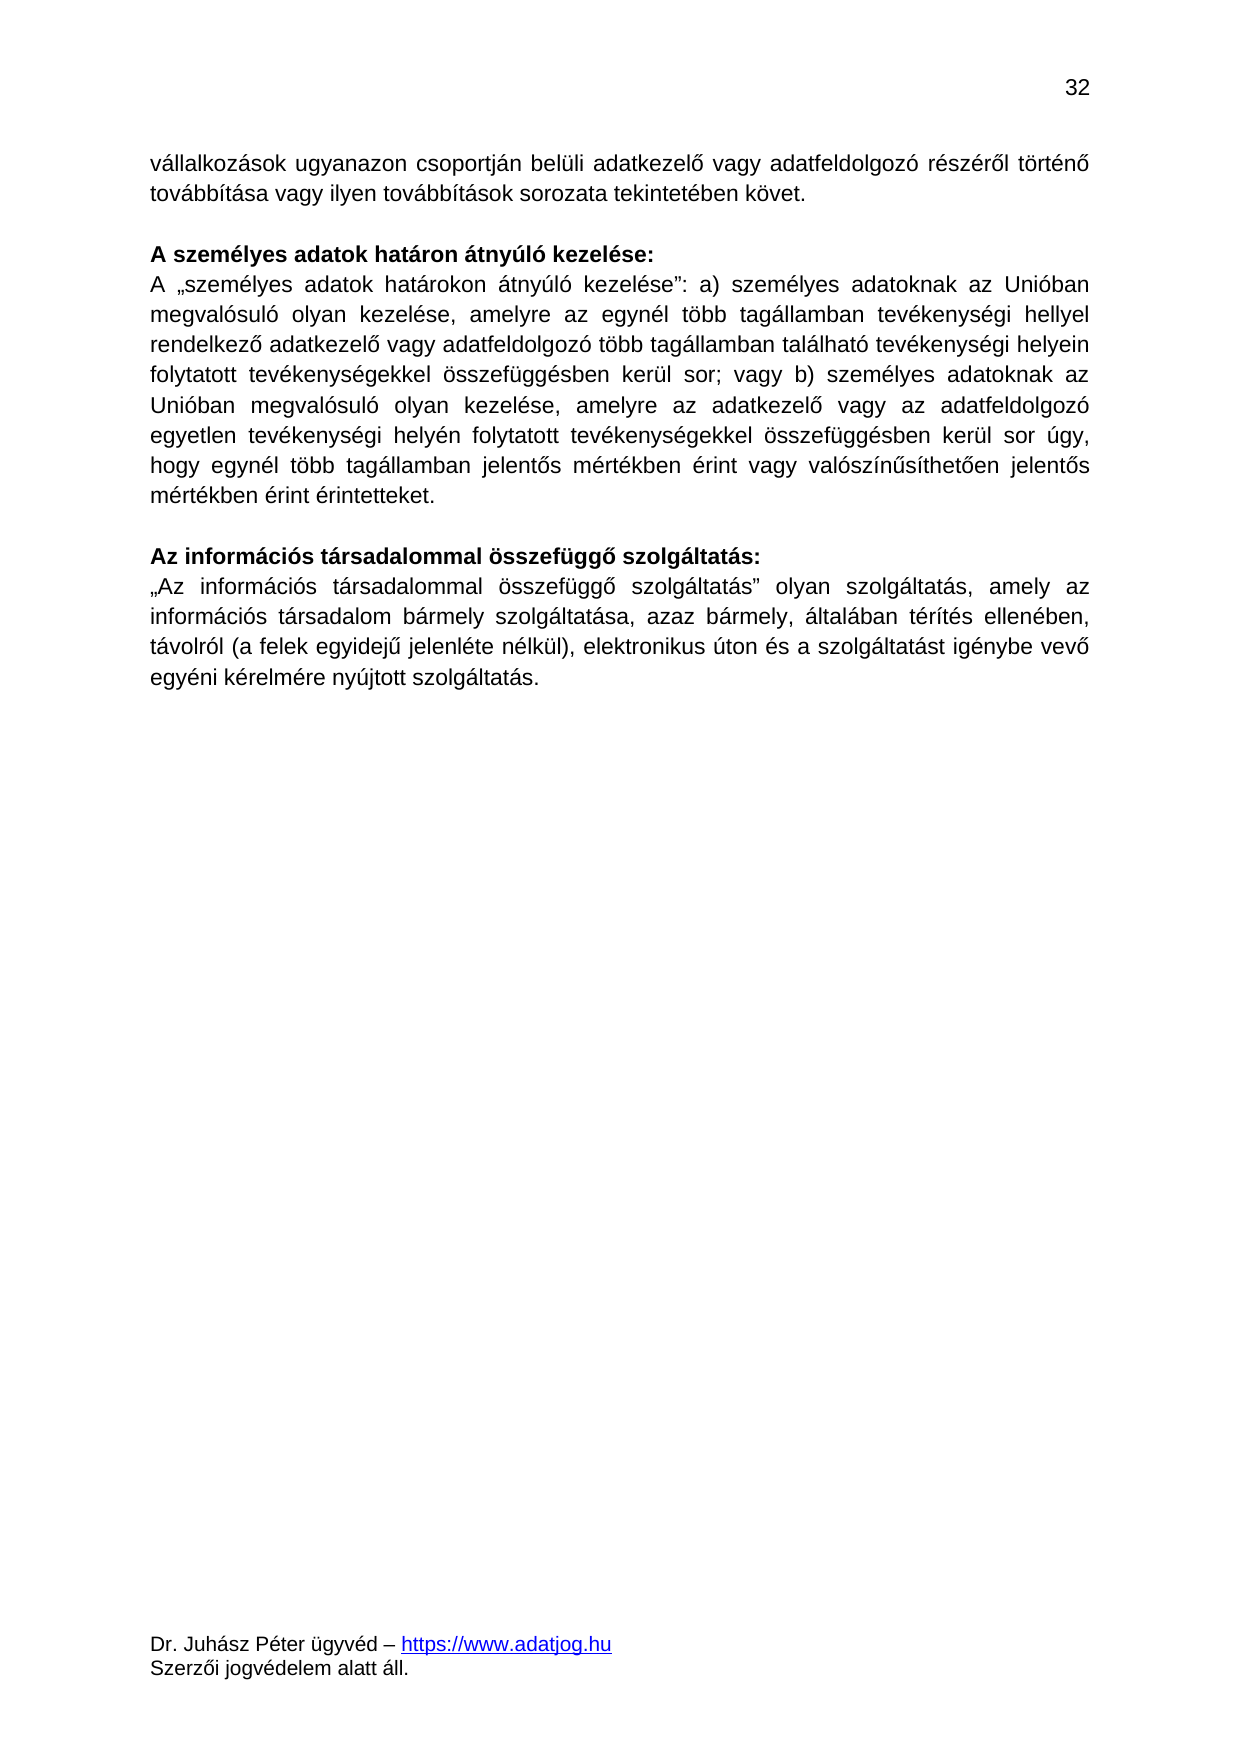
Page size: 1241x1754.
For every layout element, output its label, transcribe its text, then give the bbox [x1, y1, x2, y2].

text A személyes adatok határon átnyúló kezelése: [150, 241, 1090, 267]
text „Az információs társadalommal összefüggő szolgáltatás” olyan szolgáltatás, amely az információs társadalom bármely szolgáltatása, azaz bármely, általában térítés ellenében, távolról (a felek egyidejű jelenléte nélkül), elektronikus úton és a szolgáltatást igénybe vevő egyéni kérelmére nyújtott szolgáltatás. [150, 573, 1090, 690]
text A „személyes adatok határokon átnyúló kezelése”: a) személyes adatoknak az Unióban megvalósuló olyan kezelése, amelyre az egynél több tagállamban tevékenységi hellyel rendelkező adatkezelő vagy adatfeldolgozó több tagállamban található tevékenységi helyein folytatott tevékenységekkel összefüggésben kerül sor; vagy b) személyes adatoknak az Unióban megvalósuló olyan kezelése, amelyre az adatkezelő vagy az adatfeldolgozó egyetlen tevékenységi helyén folytatott tevékenységekkel összefüggésben kerül sor úgy, hogy egynél több tagállamban jelentős mértékben érint vagy valószínűsíthetően jelentős mértékben érint érintetteket. [150, 271, 1090, 509]
text Az információs társadalommal összefüggő szolgáltatás: [150, 543, 1090, 569]
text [150, 150, 1090, 207]
